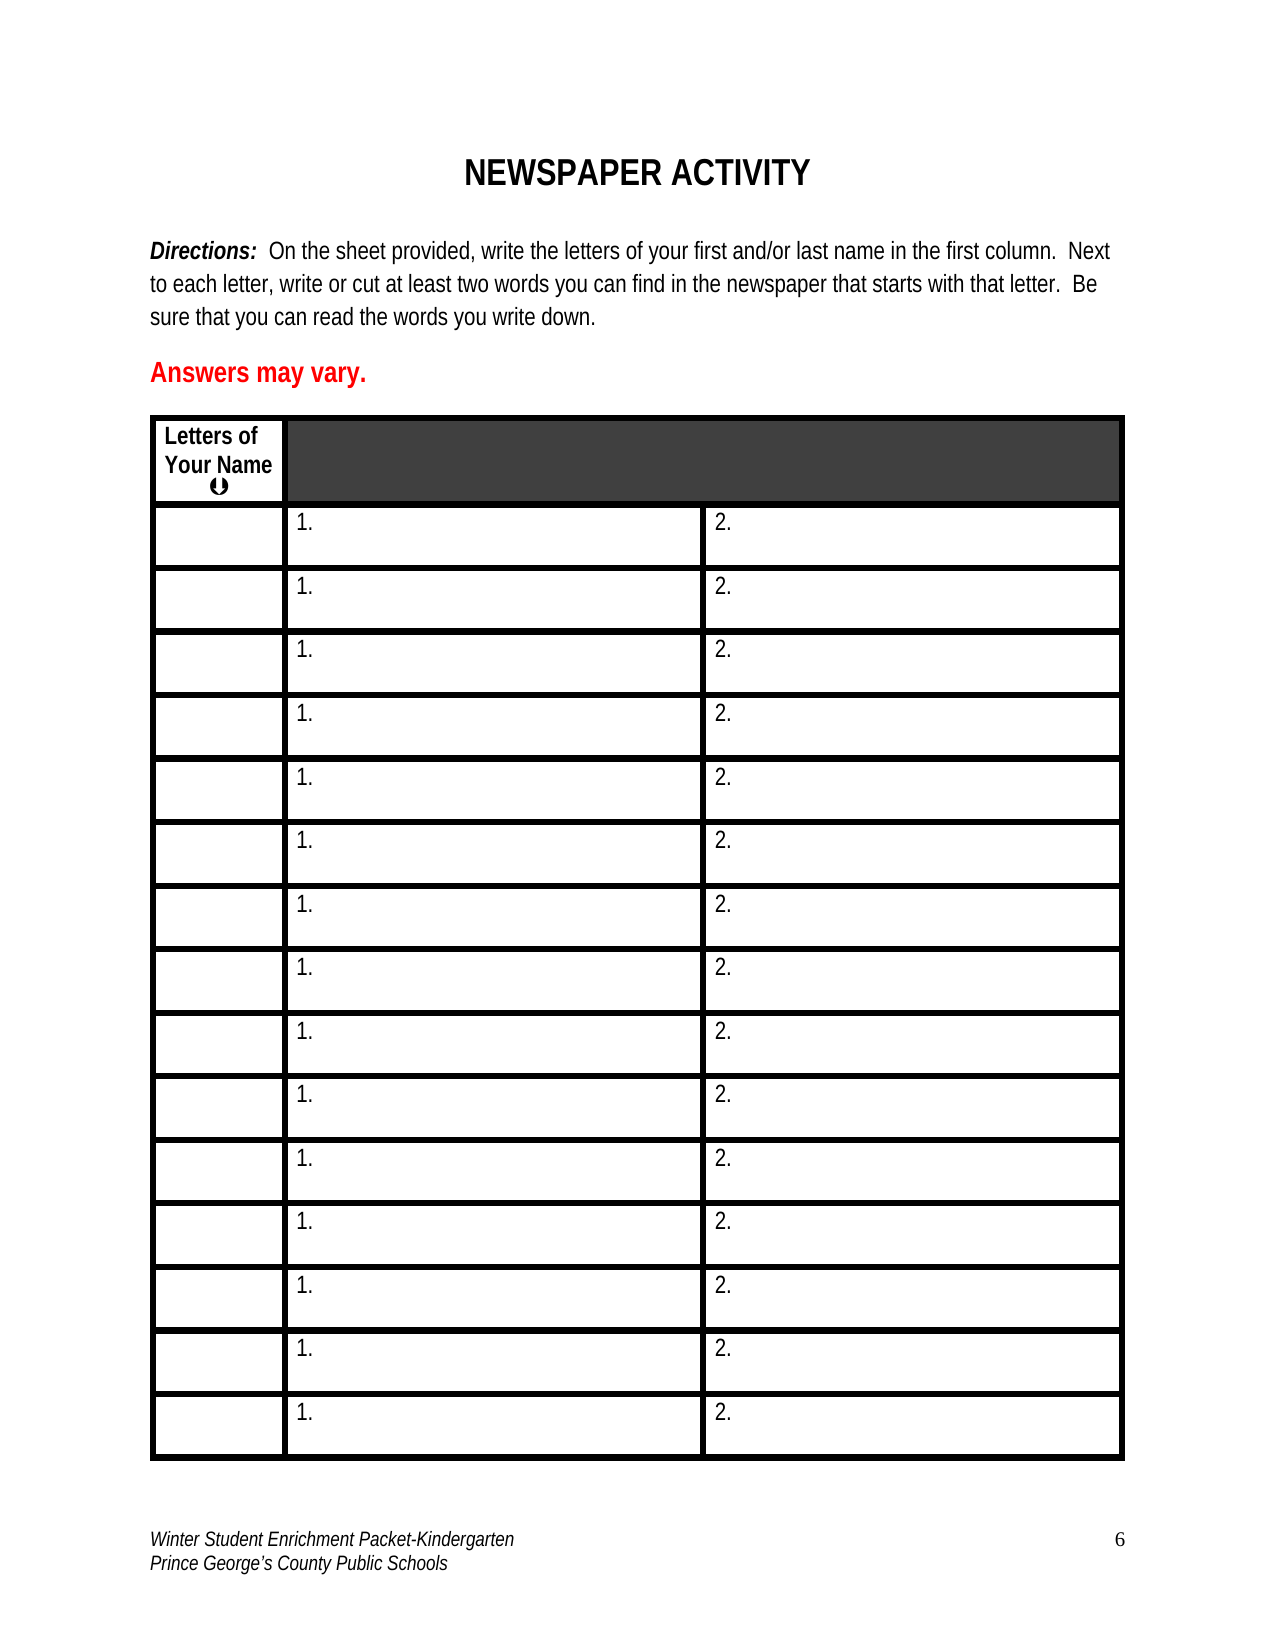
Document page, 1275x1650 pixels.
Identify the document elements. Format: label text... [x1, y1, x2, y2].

table_cell 2. [706, 508, 1119, 565]
table_cell [156, 1397, 282, 1454]
table_cell [156, 1334, 282, 1391]
text Answers may vary. [150, 356, 1125, 389]
table_cell [156, 825, 282, 882]
table_cell [156, 1079, 282, 1137]
table_header [288, 421, 1119, 501]
table_cell 2. [706, 952, 1119, 1009]
table_cell 1. [288, 1334, 700, 1391]
table_cell [156, 762, 282, 819]
table_cell 1. [288, 635, 700, 692]
table_cell [156, 1016, 282, 1073]
table_cell 1. [288, 1270, 700, 1327]
table_cell [156, 698, 282, 755]
table_cell 2. [706, 635, 1119, 692]
table_cell 1. [288, 698, 700, 755]
table_cell 2. [706, 1079, 1119, 1137]
table_cell 1. [288, 1397, 700, 1454]
table_cell 2. [706, 1334, 1119, 1391]
table_cell 1. [288, 1143, 700, 1200]
table_cell 2. [706, 889, 1119, 946]
table_cell [156, 635, 282, 692]
table_cell 2. [706, 1016, 1119, 1073]
table_cell 2. [706, 571, 1119, 628]
table_cell 2. [706, 1270, 1119, 1327]
table_cell 1. [288, 1016, 700, 1073]
table_cell 1. [288, 508, 700, 565]
table_cell [156, 1206, 282, 1264]
table_cell [156, 1270, 282, 1327]
table_cell 2. [706, 825, 1119, 882]
table_cell 1. [288, 762, 700, 819]
table_cell 2. [706, 698, 1119, 755]
table_cell [156, 952, 282, 1009]
table_cell [156, 508, 282, 565]
table_header Letters of Your Name [156, 421, 282, 501]
table_cell 2. [706, 1143, 1119, 1200]
text Directions: On the sheet provided, write the letters of your first and/or last name in the first column. Next to each letter, write or cut at least two words you can find in the newspaper that starts with that letter. Be sure that you can read the words you write down. [150, 236, 1125, 331]
table_cell 2. [706, 1206, 1119, 1264]
table_cell 2. [706, 762, 1119, 819]
table_cell 1. [288, 1206, 700, 1264]
table_cell 1. [288, 889, 700, 946]
table_cell 1. [288, 825, 700, 882]
table_cell [156, 1143, 282, 1200]
table_cell 1. [288, 571, 700, 628]
table_cell [156, 571, 282, 628]
table_cell 1. [288, 952, 700, 1009]
table_cell 2. [706, 1397, 1119, 1454]
table_cell [156, 889, 282, 946]
text NEWSPAPER ACTIVITY [150, 150, 1125, 193]
table_cell 1. [288, 1079, 700, 1137]
